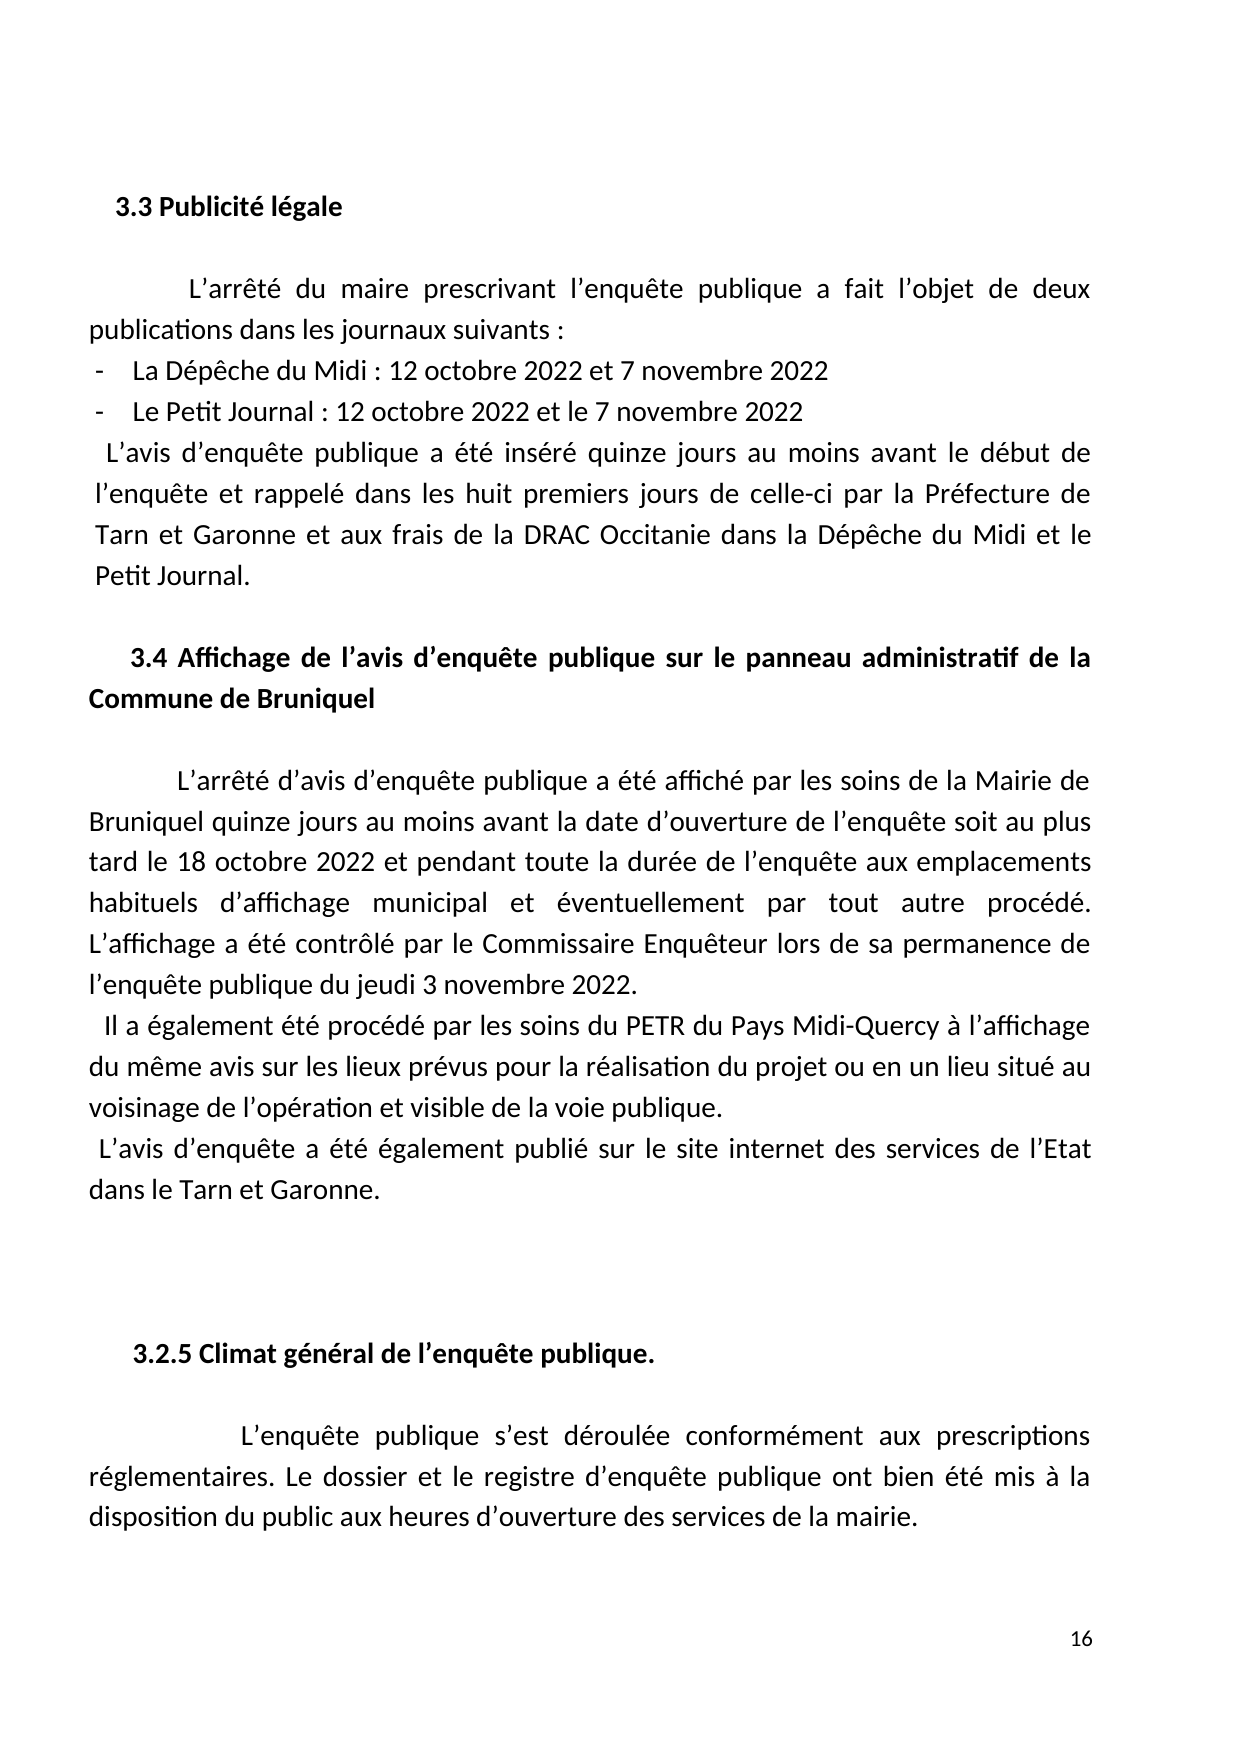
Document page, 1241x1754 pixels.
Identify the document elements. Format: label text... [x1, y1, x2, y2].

list La Dépêche du Midi : 12 octobre 2022 et 7 novembre 2022 [95, 352, 1093, 388]
text L’avis d’enquête a été également publié sur le site internet des services de l’Etat dans le Tarn et Garonne. [89, 1130, 1093, 1207]
text L’avis d’enquête publique a été inséré quinze jours au moins avant le début de l’enquête et rappelé dans les huit premiers jours de celle-ci par la Préfecture de Tarn et Garonne et aux frais de la DRAC Occitanie dans la Dépêche du Midi et le Petit Journal. [95, 434, 1093, 593]
text L’enquête publique s’est déroulée conformément aux prescriptions réglementaires. Le dossier et le registre d’enquête publique ont bien été mis à la disposition du public aux heures d’ouverture des services de la mairie. [89, 1417, 1093, 1534]
text L’arrêté du maire prescrivant l’enquête publique a fait l’objet de deux publications dans les journaux suivants : [89, 270, 1093, 347]
text 3.3 Publicité légale [89, 188, 1093, 224]
text L’arrêté d’avis d’enquête publique a été affiché par les soins de la Mairie de Bruniquel quinze jours au moins avant la date d’ouverture de l’enquête soit au plus tard le 18 octobre 2022 et pendant toute la durée de l’enquête aux emplacements habituels d’affichage municipal et éventuellement par tout autre procédé. L’affichage a été contrôlé par le Commissaire Enquêteur lors de sa permanence de l’enquête publique du jeudi 3 novembre 2022. [89, 762, 1093, 1002]
list Le Petit Journal : 12 octobre 2022 et le 7 novembre 2022 [95, 393, 1093, 429]
text 3.4 Affichage de l’avis d’enquête publique sur le panneau administratif de la Commune de Bruniquel [89, 639, 1093, 715]
list 3.2.5 Climat général de l’enquête publique. [132, 1335, 1093, 1370]
text Il a également été procédé par les soins du PETR du Pays Midi-Quercy à l’affichage du même avis sur les lieux prévus pour la réalisation du projet ou en un lieu situé au voisinage de l’opération et visible de la voie publique. [89, 1007, 1093, 1125]
